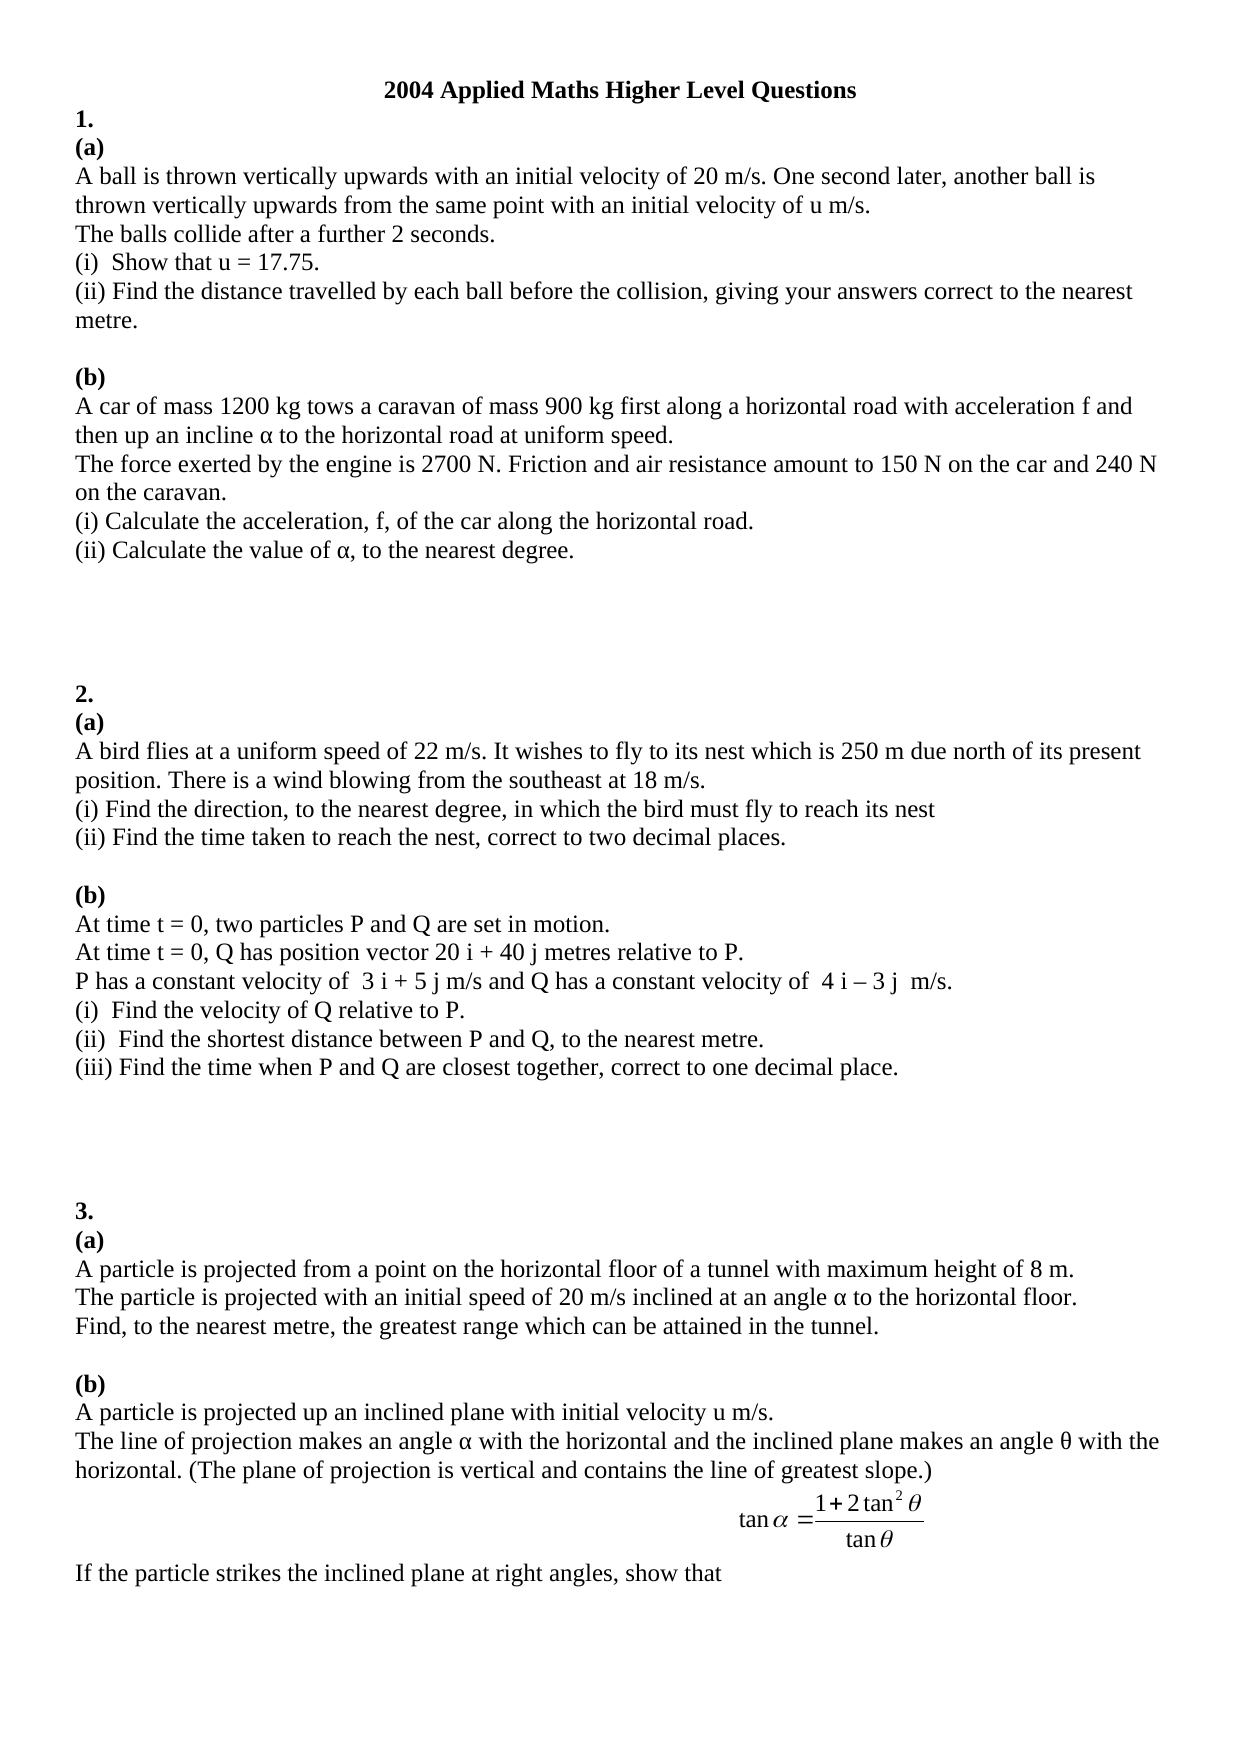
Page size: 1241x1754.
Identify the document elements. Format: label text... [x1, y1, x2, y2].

text (i) Calculate the acceleration, f, of the car along the horizontal road. [75, 506, 1165, 535]
text (iii) Find the time when P and Q are closest together, correct to one decimal place. [75, 1052, 1165, 1081]
text The particle is projected with an initial speed of 20 m/s inclined at an angle α to the horizontal floor. [75, 1282, 1165, 1311]
text (ii) Find the shortest distance between P and Q, to the nearest metre. [75, 1024, 1165, 1052]
text (i) Show that u = 17.75. [75, 247, 1165, 276]
text If the particle strikes the inclined plane at right angles, show that [75, 1484, 1165, 1587]
text (ii) Find the distance travelled by each ball before the collision, giving your answers correct to the nearest metre. [75, 276, 1165, 334]
text (b) [75, 880, 1165, 909]
text (a) [75, 1225, 1165, 1254]
text 2. [75, 679, 1165, 707]
text 3. [75, 1196, 1165, 1225]
text (i) Find the direction, to the nearest degree, in which the bird must fly to reach its nest [75, 794, 1165, 822]
text A particle is projected up an inclined plane with initial velocity u m/s. [75, 1397, 1165, 1426]
text The balls collide after a further 2 seconds. [75, 219, 1165, 247]
text The force exerted by the engine is 2700 N. Friction and air resistance amount to 150 N on the car and 240 N on the caravan. [75, 449, 1165, 506]
text Find, to the nearest metre, the greatest range which can be attained in the tunnel. [75, 1311, 1165, 1340]
text (b) [75, 1369, 1165, 1397]
text 1. [75, 104, 1165, 132]
text (i) Find the velocity of Q relative to P. [75, 995, 1165, 1024]
text A particle is projected from a point on the horizontal floor of a tunnel with maximum height of 8 m. [75, 1254, 1165, 1282]
text (b) [75, 362, 1165, 391]
text The line of projection makes an angle α with the horizontal and the inclined plane makes an angle θ with the horizontal. (The plane of projection is vertical and contains the line of greatest slope.) [75, 1426, 1165, 1484]
text (a) [75, 132, 1165, 161]
text A ball is thrown vertically upwards with an initial velocity of 20 m/s. One second later, another ball is thrown vertically upwards from the same point with an initial velocity of u m/s. [75, 161, 1165, 219]
text 2004 Applied Maths Higher Level Questions [75, 75, 1165, 104]
text At time t = 0, Q has position vector 20 i + 40 j metres relative to P. [75, 937, 1165, 966]
text A car of mass 1200 kg tows a caravan of mass 900 kg first along a horizontal road with acceleration f and then up an incline α to the horizontal road at uniform speed. [75, 391, 1165, 449]
text (a) [75, 707, 1165, 736]
text P has a constant velocity of 3 i + 5 j m/s and Q has a constant velocity of 4 i – 3 j m/s. [75, 966, 1165, 995]
text (ii) Find the time taken to reach the nest, correct to two decimal places. [75, 822, 1165, 851]
text (ii) Calculate the value of α, to the nearest degree. [75, 535, 1165, 564]
text A bird flies at a uniform speed of 22 m/s. It wishes to fly to its nest which is 250 m due north of its present position. There is a wind blowing from the southeast at 18 m/s. [75, 736, 1165, 794]
text At time t = 0, two particles P and Q are set in motion. [75, 909, 1165, 937]
